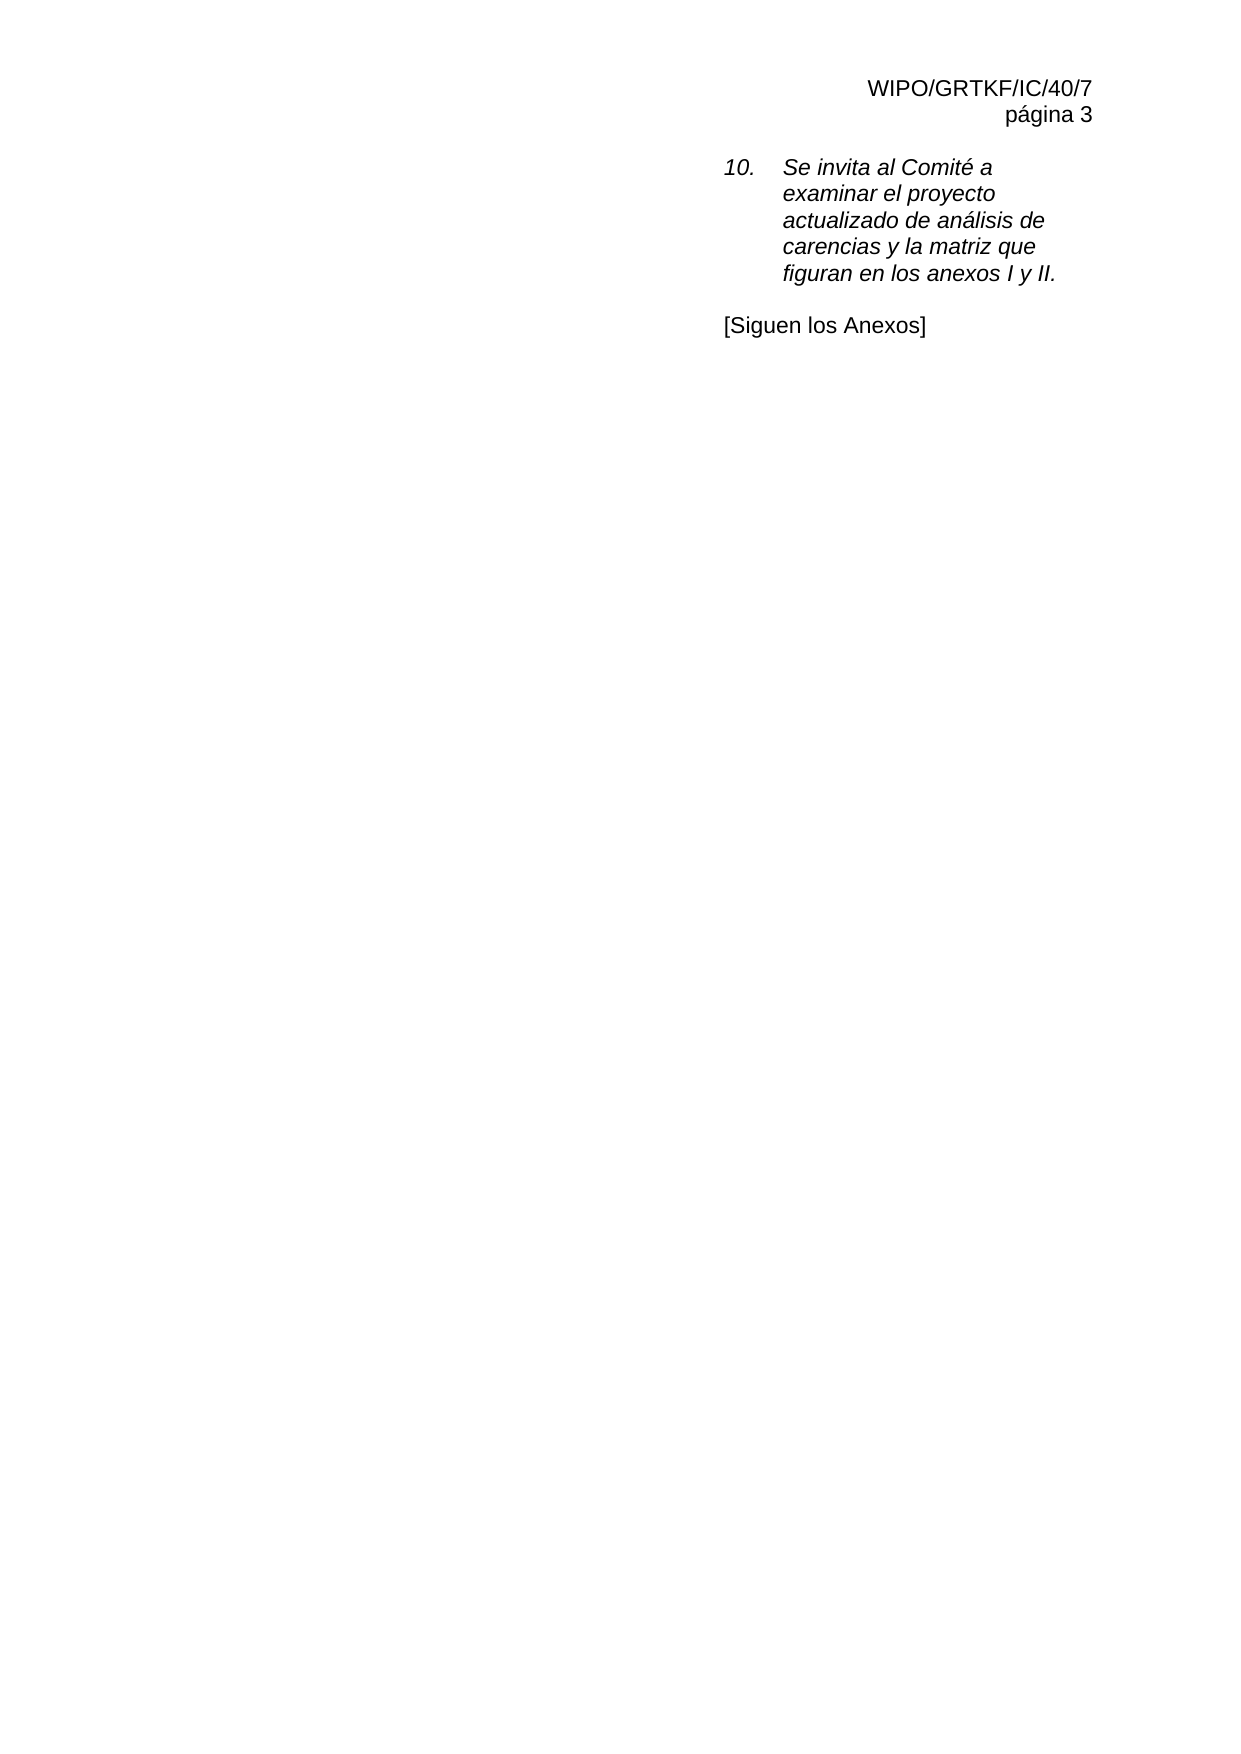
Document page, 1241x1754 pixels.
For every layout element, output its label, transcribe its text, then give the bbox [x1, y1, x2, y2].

text [Siguen los Anexos] [724, 312, 1092, 338]
list Se invita al Comité a examinar el proyecto actualizado de análisis de carencias y la matriz que figuran en los anexos I y II. [724, 154, 1092, 286]
